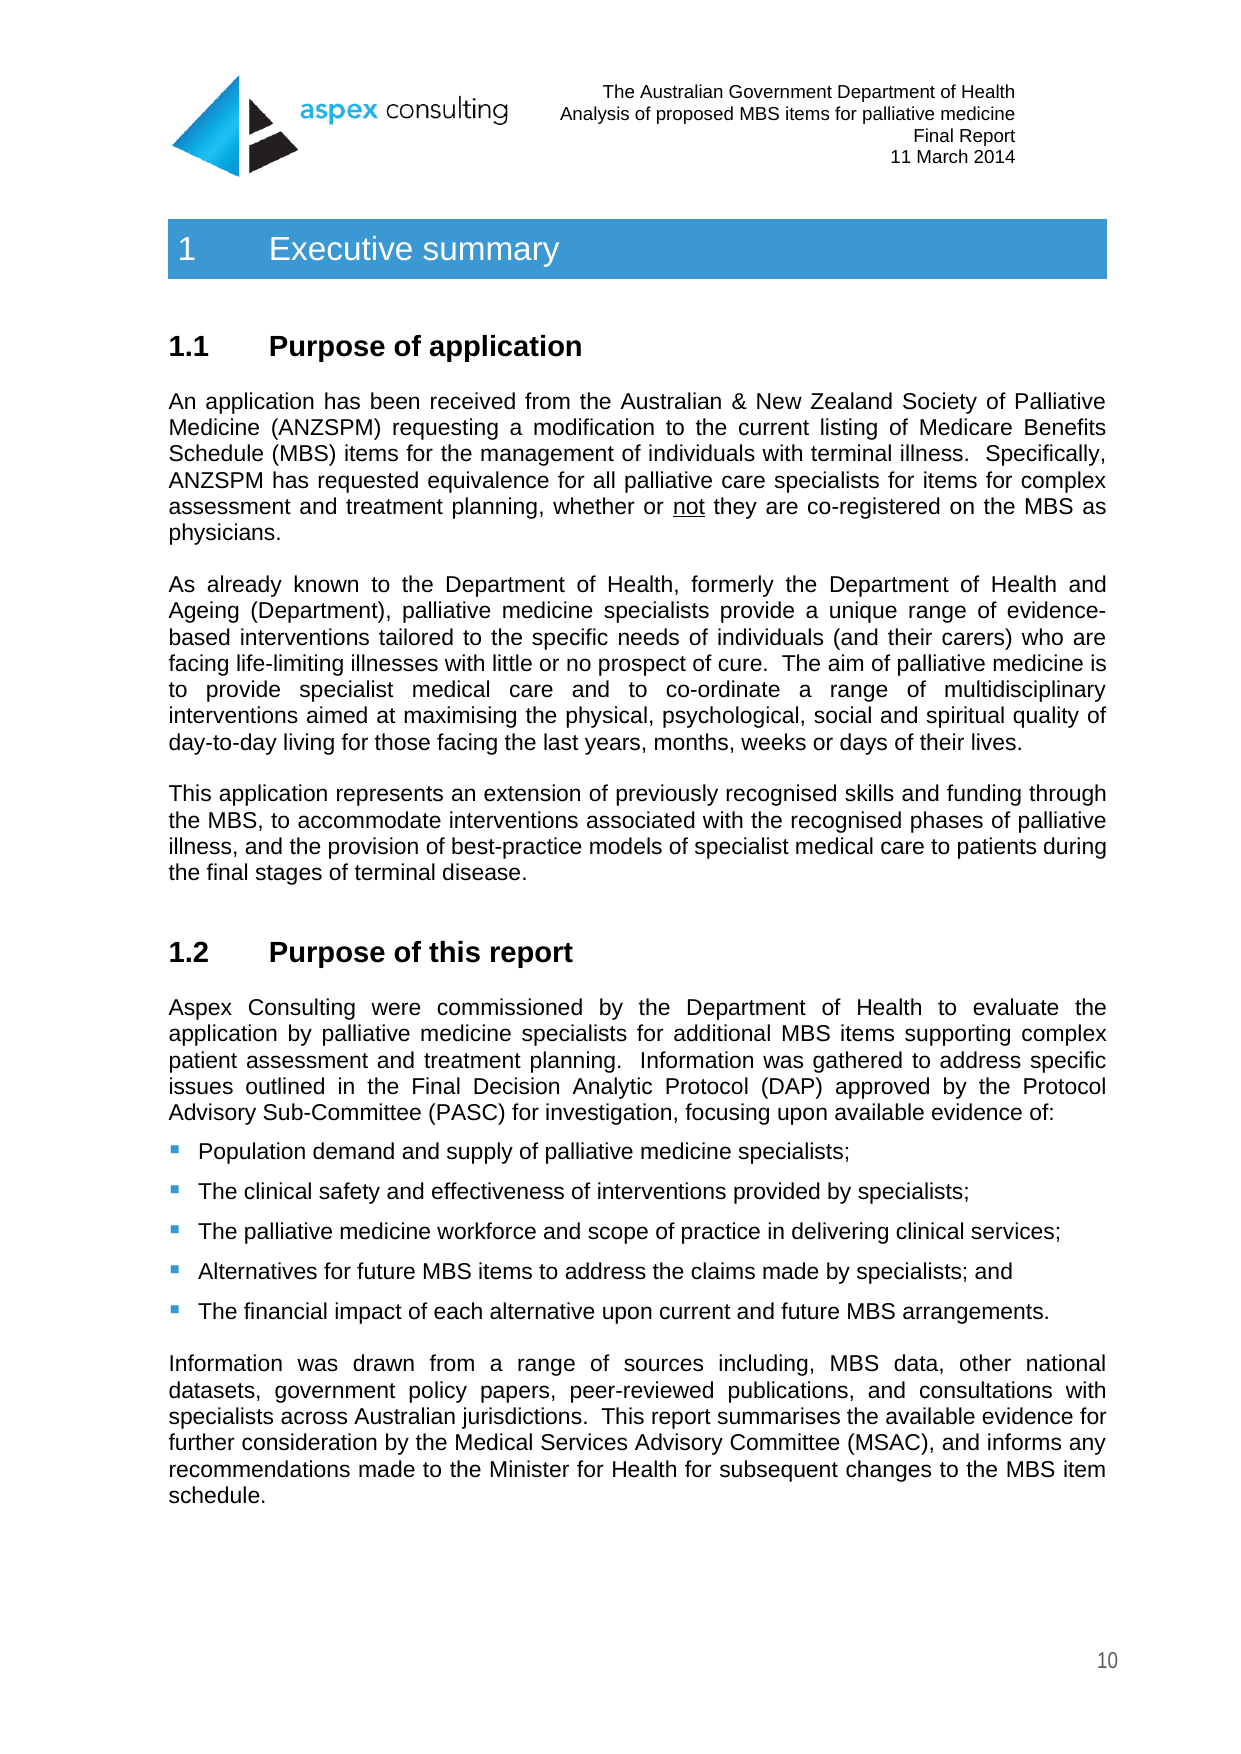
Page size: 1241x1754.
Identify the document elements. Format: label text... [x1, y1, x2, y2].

subtitle Executive summary [168, 219, 1107, 273]
text As already known to the Department of Health, formerly the Department of Health and Ageing (Department), palliative medicine specialists provide a unique range of evidence-based interventions tailored to the specific needs of individuals (and their carers) who are facing life-limiting illnesses with little or no prospect of cure. The aim of palliative medicine is to provide specialist medical care and to co-ordinate a range of multidisciplinary interventions aimed at maximising the physical, psychological, social and spiritual quality of day-to-day living for those facing the last years, months, weeks or days of their lives. [168, 571, 1107, 755]
text Alternatives for future MBS items to address the claims made by specialists; and [168, 1258, 1107, 1285]
text Information was drawn from a range of sources including, MBS data, other national datasets, government policy papers, peer-reviewed publications, and consultations with specialists across Australian jurisdictions. This report summarises the available evidence for further consideration by the Medical Services Advisory Committee (MSAC), and informs any recommendations made to the Minister for Health for subsequent changes to the MBS item schedule. [168, 1350, 1107, 1508]
text The palliative medicine workforce and scope of practice in delivering clinical services; [168, 1218, 1107, 1245]
text The financial impact of each alternative upon current and future MBS arrangements. [168, 1298, 1107, 1325]
subtitle Purpose of this report [168, 936, 1107, 969]
text An application has been received from the Australian & New Zealand Society of Palliative Medicine (ANZSPM) requesting a modification to the current listing of Medicare Benefits Schedule (MBS) items for the management of individuals with terminal illness. Specifically, ANZSPM has requested equivalence for all palliative care specialists for items for complex assessment and treatment planning, whether or not they are co-registered on the MBS as physicians. [168, 388, 1107, 546]
subtitle Purpose of application [168, 329, 1107, 363]
text Population demand and supply of palliative medicine specialists; [168, 1138, 1107, 1166]
picture [168, 73, 535, 194]
text The clinical safety and effectiveness of interventions provided by specialists; [168, 1178, 1107, 1206]
text Aspex Consulting were commissioned by the Department of Health to evaluate the application by palliative medicine specialists for additional MBS items supporting complex patient assessment and treatment planning. Information was gathered to address specific issues outlined in the Final Decision Analytic Protocol (DAP) approved by the Protocol Advisory Sub-Committee (PASC) for investigation, focusing upon available evidence of: [168, 994, 1107, 1126]
text This application represents an extension of previously recognised skills and funding through the MBS, to accommodate interventions associated with the recognised phases of palliative illness, and the provision of best-practice models of specialist medical care to patients during the final stages of terminal disease. [168, 780, 1107, 886]
